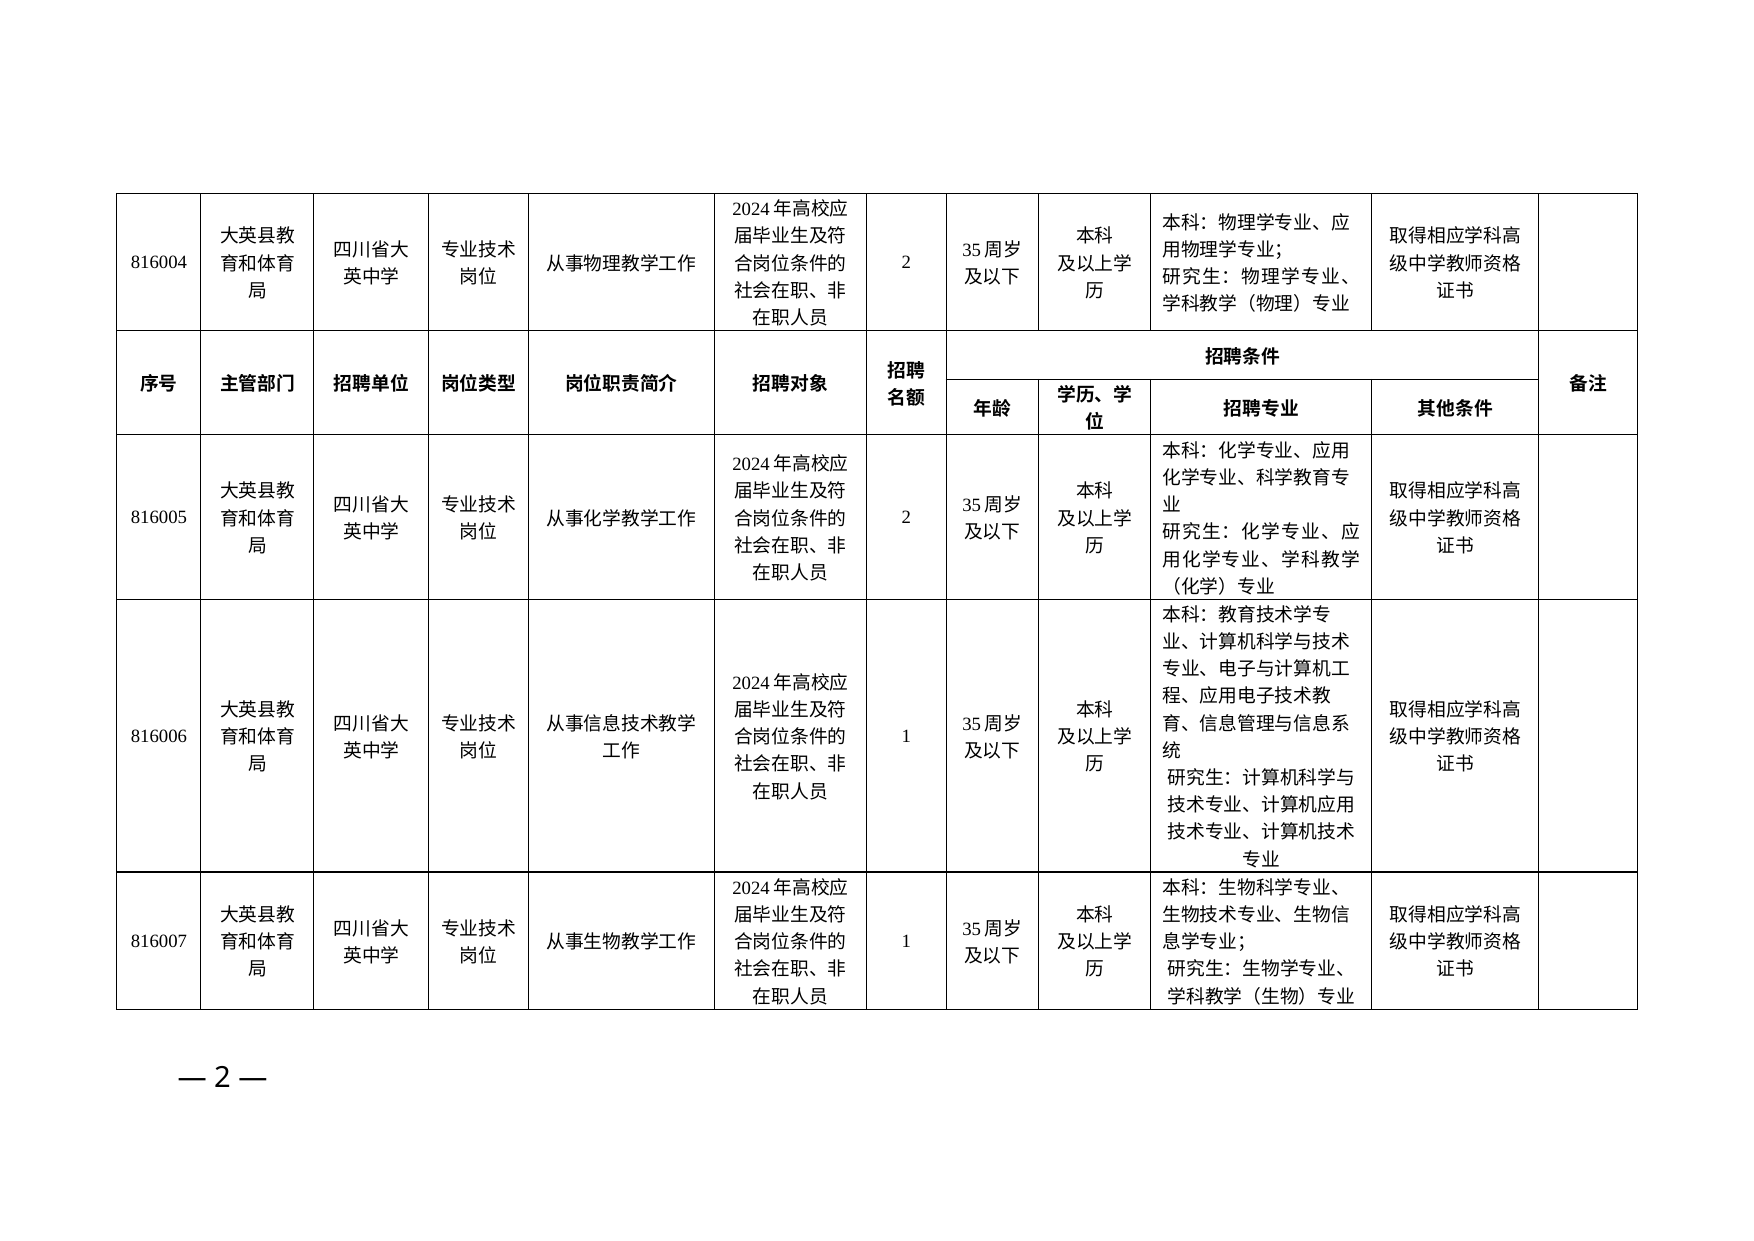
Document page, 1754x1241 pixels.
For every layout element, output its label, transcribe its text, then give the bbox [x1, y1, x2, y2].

table_cell 主管部门 [201, 331, 313, 434]
table_cell 取得相应学科高级中学教师资格证书 [1372, 435, 1538, 598]
table_cell 2024年高校应届毕业生及符合岗位条件的社会在职、非在职人员 [715, 600, 866, 871]
table_cell [1539, 194, 1637, 330]
table_cell 从事生物教学工作 [529, 873, 714, 1008]
table_cell 取得相应学科高级中学教师资格证书 [1372, 194, 1538, 330]
table_cell 本科：生物科学专业、生物技术专业、生物信息学专业； 研究生：生物学专业、学科教学（生物）专业 [1151, 873, 1371, 1008]
table_cell 2 [867, 435, 946, 598]
table_cell [1539, 435, 1637, 598]
table_cell 招聘单位 [314, 331, 428, 434]
table_cell [1539, 873, 1637, 1008]
table_cell 专业技术岗位 [429, 435, 528, 598]
table_cell 本科：物理学专业、应用物理学专业； 研究生：物理学专业、学科教学（物理）专业 [1151, 194, 1371, 330]
table_cell 1 [867, 600, 946, 871]
table_cell 816007 [117, 873, 200, 1008]
table_cell 岗位类型 [429, 331, 528, 434]
table_cell 取得相应学科高级中学教师资格证书 [1372, 600, 1538, 871]
table_cell 816006 [117, 600, 200, 871]
table_cell 年龄 [947, 380, 1038, 434]
table_cell 2024年高校应届毕业生及符合岗位条件的社会在职、非在职人员 [715, 435, 866, 598]
table_cell 2 [867, 194, 946, 330]
table_cell 四川省大英中学 [314, 435, 428, 598]
table_cell 816004 [117, 194, 200, 330]
table_cell 35周岁 及以下 [947, 873, 1038, 1008]
table_cell 招聘对象 [715, 331, 866, 434]
table_cell 35周岁 及以下 [947, 194, 1038, 330]
table_cell 专业技术岗位 [429, 194, 528, 330]
table_cell 从事化学教学工作 [529, 435, 714, 598]
table_cell 其他条件 [1372, 380, 1538, 434]
table_cell 本科 及以上学历 [1039, 873, 1150, 1008]
table_cell 四川省大英中学 [314, 194, 428, 330]
table_cell 大英县教育和体育局 [201, 873, 313, 1008]
table_cell 学历、学位 [1039, 380, 1150, 434]
table_cell 四川省大英中学 [314, 873, 428, 1008]
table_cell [715, 194, 866, 330]
table_cell 1 [867, 873, 946, 1008]
table_cell 岗位职责简介 [529, 331, 714, 434]
table_cell 专业技术岗位 [429, 600, 528, 871]
table_cell 招聘专业 [1151, 380, 1371, 434]
table_cell 本科：教育技术学专业、计算机科学与技术专业、电子与计算机工程、应用电子技术教育、信息管理与信息系统 研究生：计算机科学与技术专业、计算机应用技术专业、计算机技术专业 [1151, 600, 1371, 871]
table_cell 从事信息技术教学工作 [529, 600, 714, 871]
table_cell 大英县教育和体育局 [201, 600, 313, 871]
table_cell 专业技术岗位 [429, 873, 528, 1008]
table_cell 序号 [117, 331, 200, 434]
table_cell 816005 [117, 435, 200, 598]
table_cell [715, 873, 866, 1008]
table_cell 本科：化学专业、应用化学专业、科学教育专业 研究生：化学专业、应用化学专业、学科教学（化学）专业 [1151, 435, 1371, 598]
table_cell 大英县教育和体育局 [201, 194, 313, 330]
table_cell 大英县教育和体育局 [201, 435, 313, 598]
table_cell 本科 及以上学历 [1039, 600, 1150, 871]
table_cell [1539, 600, 1637, 871]
table_cell 本科 及以上学历 [1039, 194, 1150, 330]
table_cell 招聘 名额 [867, 331, 946, 434]
table_cell 取得相应学科高级中学教师资格证书 [1372, 873, 1538, 1008]
table_cell 本科 及以上学历 [1039, 435, 1150, 598]
table_cell 35周岁 及以下 [947, 435, 1038, 598]
table_cell 招聘条件 [947, 331, 1538, 379]
table_cell 备注 [1539, 331, 1637, 434]
table_cell 35周岁 及以下 [947, 600, 1038, 871]
table_cell 从事物理教学工作 [529, 194, 714, 330]
table_cell 四川省大英中学 [314, 600, 428, 871]
